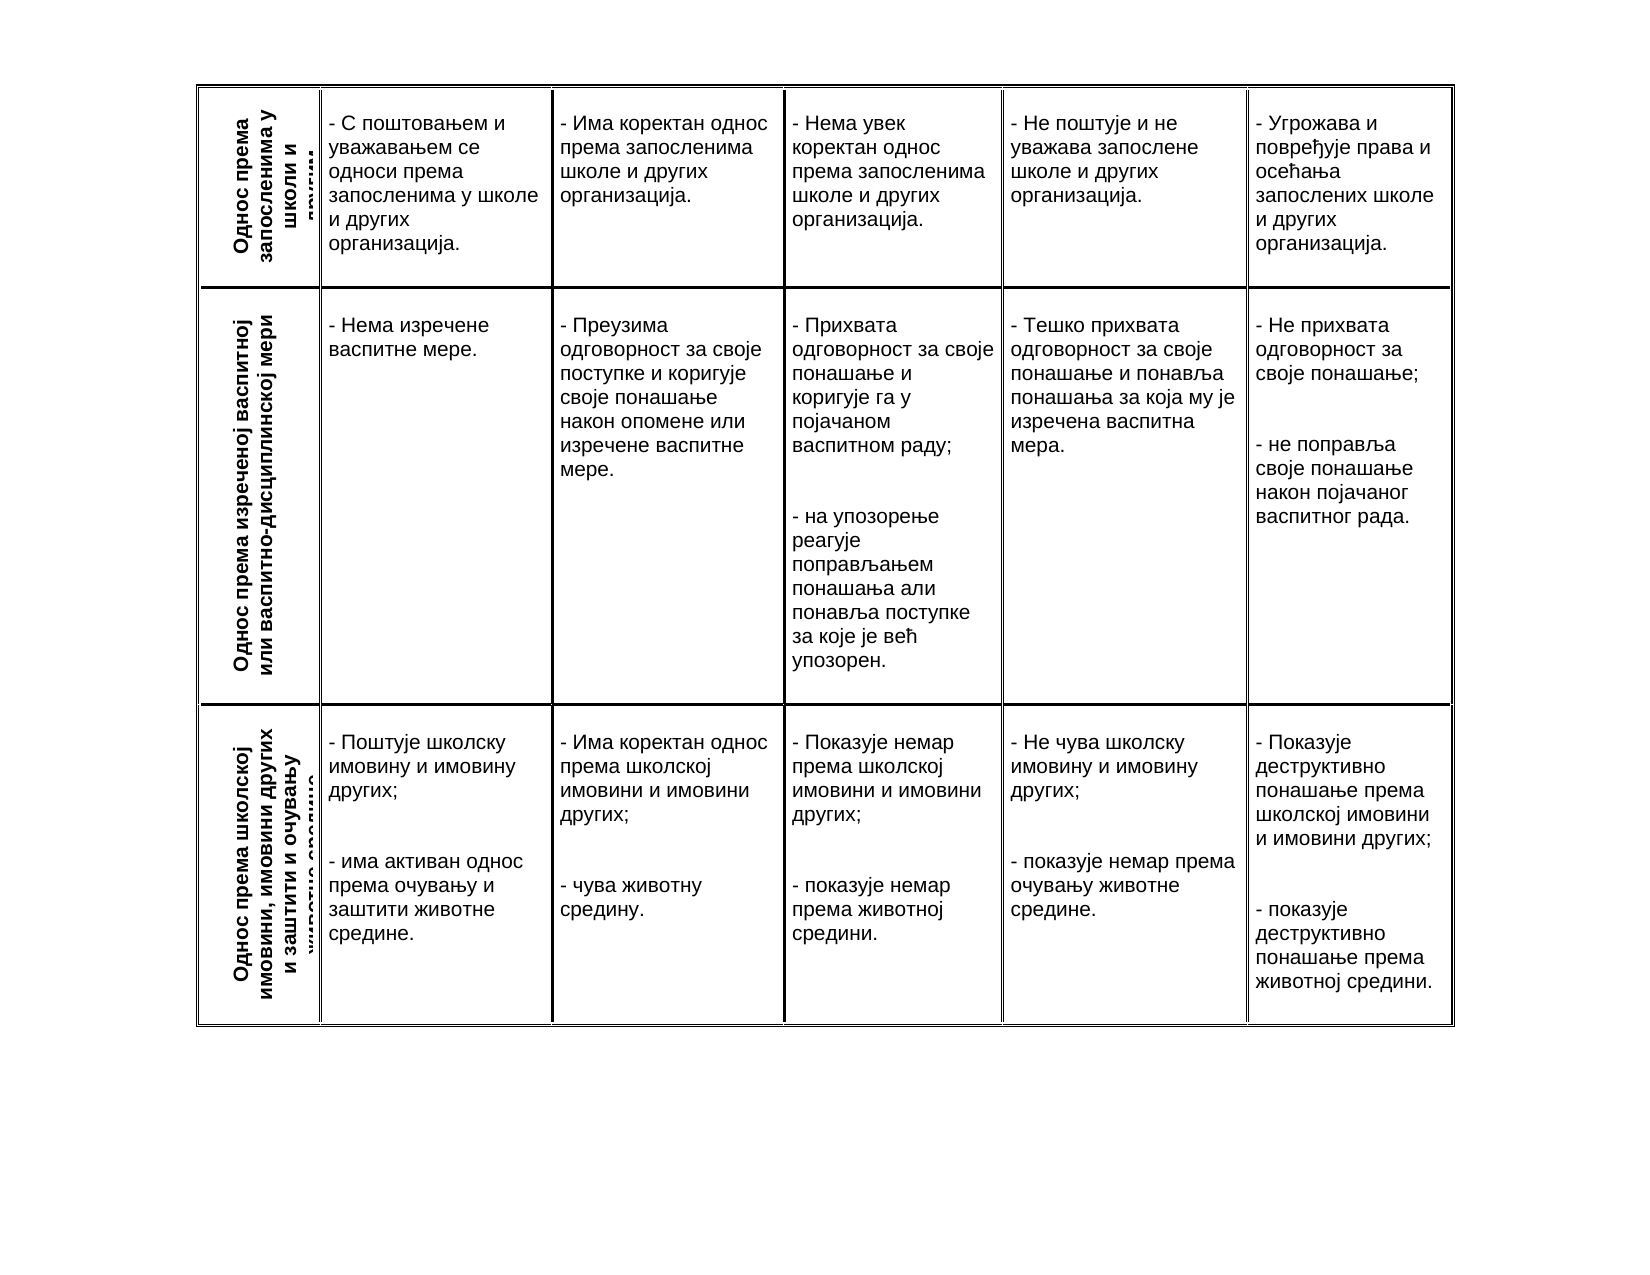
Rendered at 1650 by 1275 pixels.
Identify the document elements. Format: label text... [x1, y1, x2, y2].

table_cell - Тешко прихвата одговорност за своје понашање и понавља понашања за која му је изречена васпитна мера. [1004, 289, 1246, 703]
table_cell - Не чува школску имовину и имовину других; - показује немар према очувању животне средине. [1003, 706, 1247, 1024]
table_cell - Показује немар према школској имовини и имовини других; - показује немар према животној средини. [784, 706, 1002, 1024]
table_cell - Нема изречене васпитне мере. [322, 289, 551, 703]
table_cell Однос према школској имовини, имовини других и заштити и очувању животне средине [197, 703, 321, 1024]
table_cell - Угрожава и повређује права и осећања запослених школе и других организација. [1248, 88, 1451, 286]
table_cell - Прихвата одговорност за своје понашање и коригује га у појачаном васпитном раду; - на упозорење реагује поправљањем понашања али понавља поступке за које је већ упозорен. [786, 289, 1001, 703]
table_cell - Има коректан однос према школској имовини и имовини других; - чува животну средину. [552, 706, 784, 1024]
table_cell - Преузима одговорност за своје поступке и коригује своје понашање након опомене или изречене васпитне мере. [554, 289, 783, 703]
table_cell - Показује деструктивно понашање према школској имовини и имовини других; - показује деструктивно понашање према животној средини. [1248, 703, 1453, 1024]
table_cell Однос према изреченој васпитној или васпитно-дисциплинској мери [199, 286, 319, 703]
table_cell - Не поштује и не уважава запослене школе и других организација. [1003, 88, 1247, 286]
table_cell Однос према запосленима у школи и другим организацијама у којима се остварује образовно- васпитни рад [199, 88, 321, 286]
table_cell - Нема увек коректан однос према запосленима школе и других организација. [784, 88, 1002, 286]
table_cell - Поштује школску имовину и имовину других; - има активан однос према очувању и заштити животне средине. [321, 706, 552, 1024]
table_cell - Не прихвата одговорност за своје понашање; - не поправља своје понашање након појачаног васпитног рада. [1249, 286, 1451, 703]
table_cell - Има коректан однос према запосленима школе и других организација. [552, 86, 784, 286]
table_cell - С поштовањем и уважавањем се односи према запосленима у школе и других организација. [321, 86, 552, 286]
